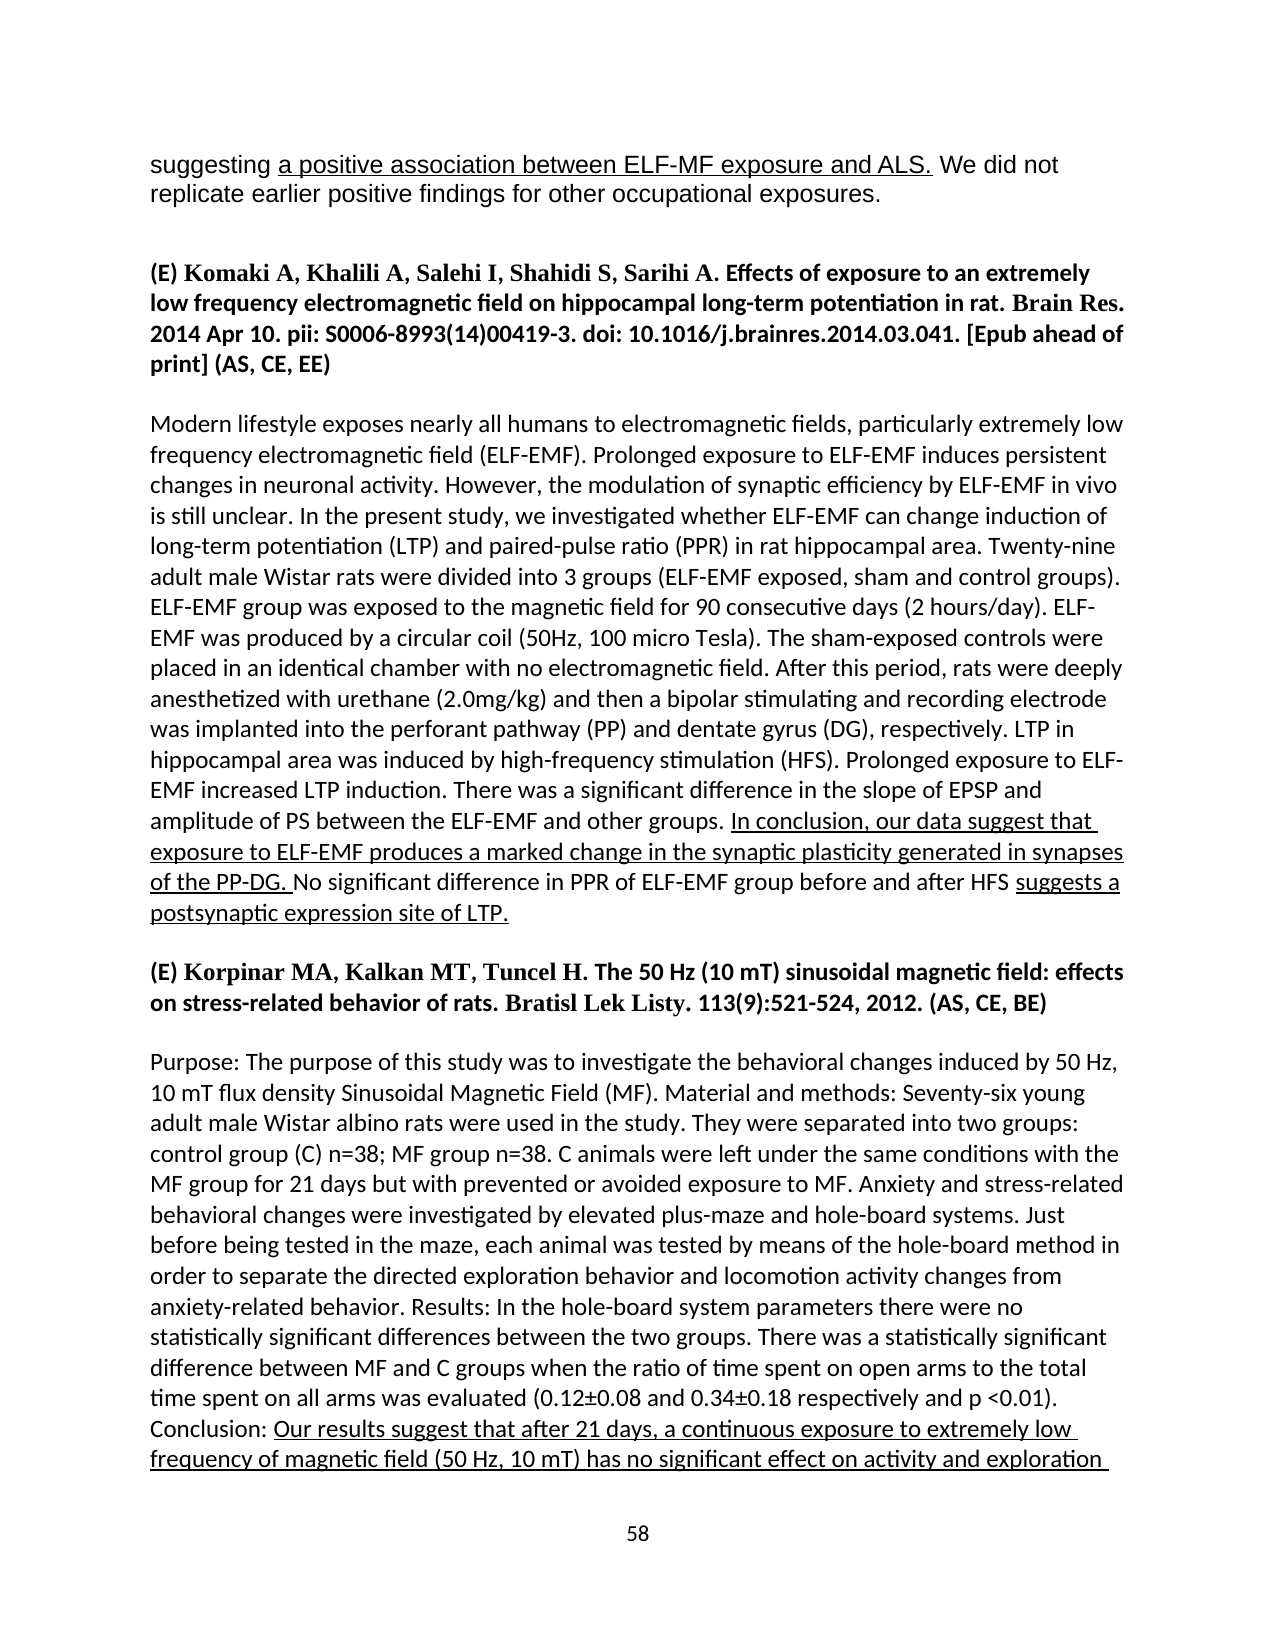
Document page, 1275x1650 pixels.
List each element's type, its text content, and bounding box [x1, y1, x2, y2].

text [150, 150, 1125, 207]
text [150, 1047, 1125, 1474]
text (E) Korpinar MA, Kalkan MT, Tuncel H. The 50 Hz (10 mT) sinusoidal magnetic field: effects on stress-related behavior of rats. Bratisl Lek Listy. 113(9):521-524, 2012. (AS, CE, BE) [150, 956, 1125, 1017]
text Modern lifestyle exposes nearly all humans to electromagnetic fields, particularly extremely low frequency electromagnetic field (ELF-EMF). Prolonged exposure to ELF-EMF induces persistent changes in neuronal activity. However, the modulation of synaptic efficiency by ELF-EMF in vivo is still unclear. In the present study, we investigated whether ELF-EMF can change induction of long-term potentiation (LTP) and paired-pulse ratio (PPR) in rat hippocampal area. Twenty-nine adult male Wistar rats were divided into 3 groups (ELF-EMF exposed, sham and control groups). ELF-EMF group was exposed to the magnetic field for 90 consecutive days (2 hours/day). ELF-EMF was produced by a circular coil (50Hz, 100 micro Tesla). The sham-exposed controls were placed in an identical chamber with no electromagnetic field. After this period, rats were deeply anesthetized with urethane (2.0mg/kg) and then a bipolar stimulating and recording electrode was implanted into the perforant pathway (PP) and dentate gyrus (DG), respectively. LTP in hippocampal area was induced by high-frequency stimulation (HFS). Prolonged exposure to ELF-EMF increased LTP induction. There was a significant difference in the slope of EPSP and amplitude of PS between the ELF-EMF and other groups. In conclusion, our data suggest that exposure to ELF-EMF produces a marked change in the synaptic plasticity generated in synapses of the PP-DG. No significant difference in PPR of ELF-EMF group before and after HFS suggests a postsynaptic expression site of LTP. [150, 408, 1125, 927]
text (E) Komaki A, Khalili A, Salehi I, Shahidi S, Sarihi A. Effects of exposure to an extremely low frequency electromagnetic field on hippocampal long-term potentiation in rat. Brain Res. 2014 Apr 10. pii: S0006-8993(14)00419-3. doi: 10.1016/j.brainres.2014.03.041. [Epub ahead of print] (AS, CE, EE) [150, 257, 1125, 379]
